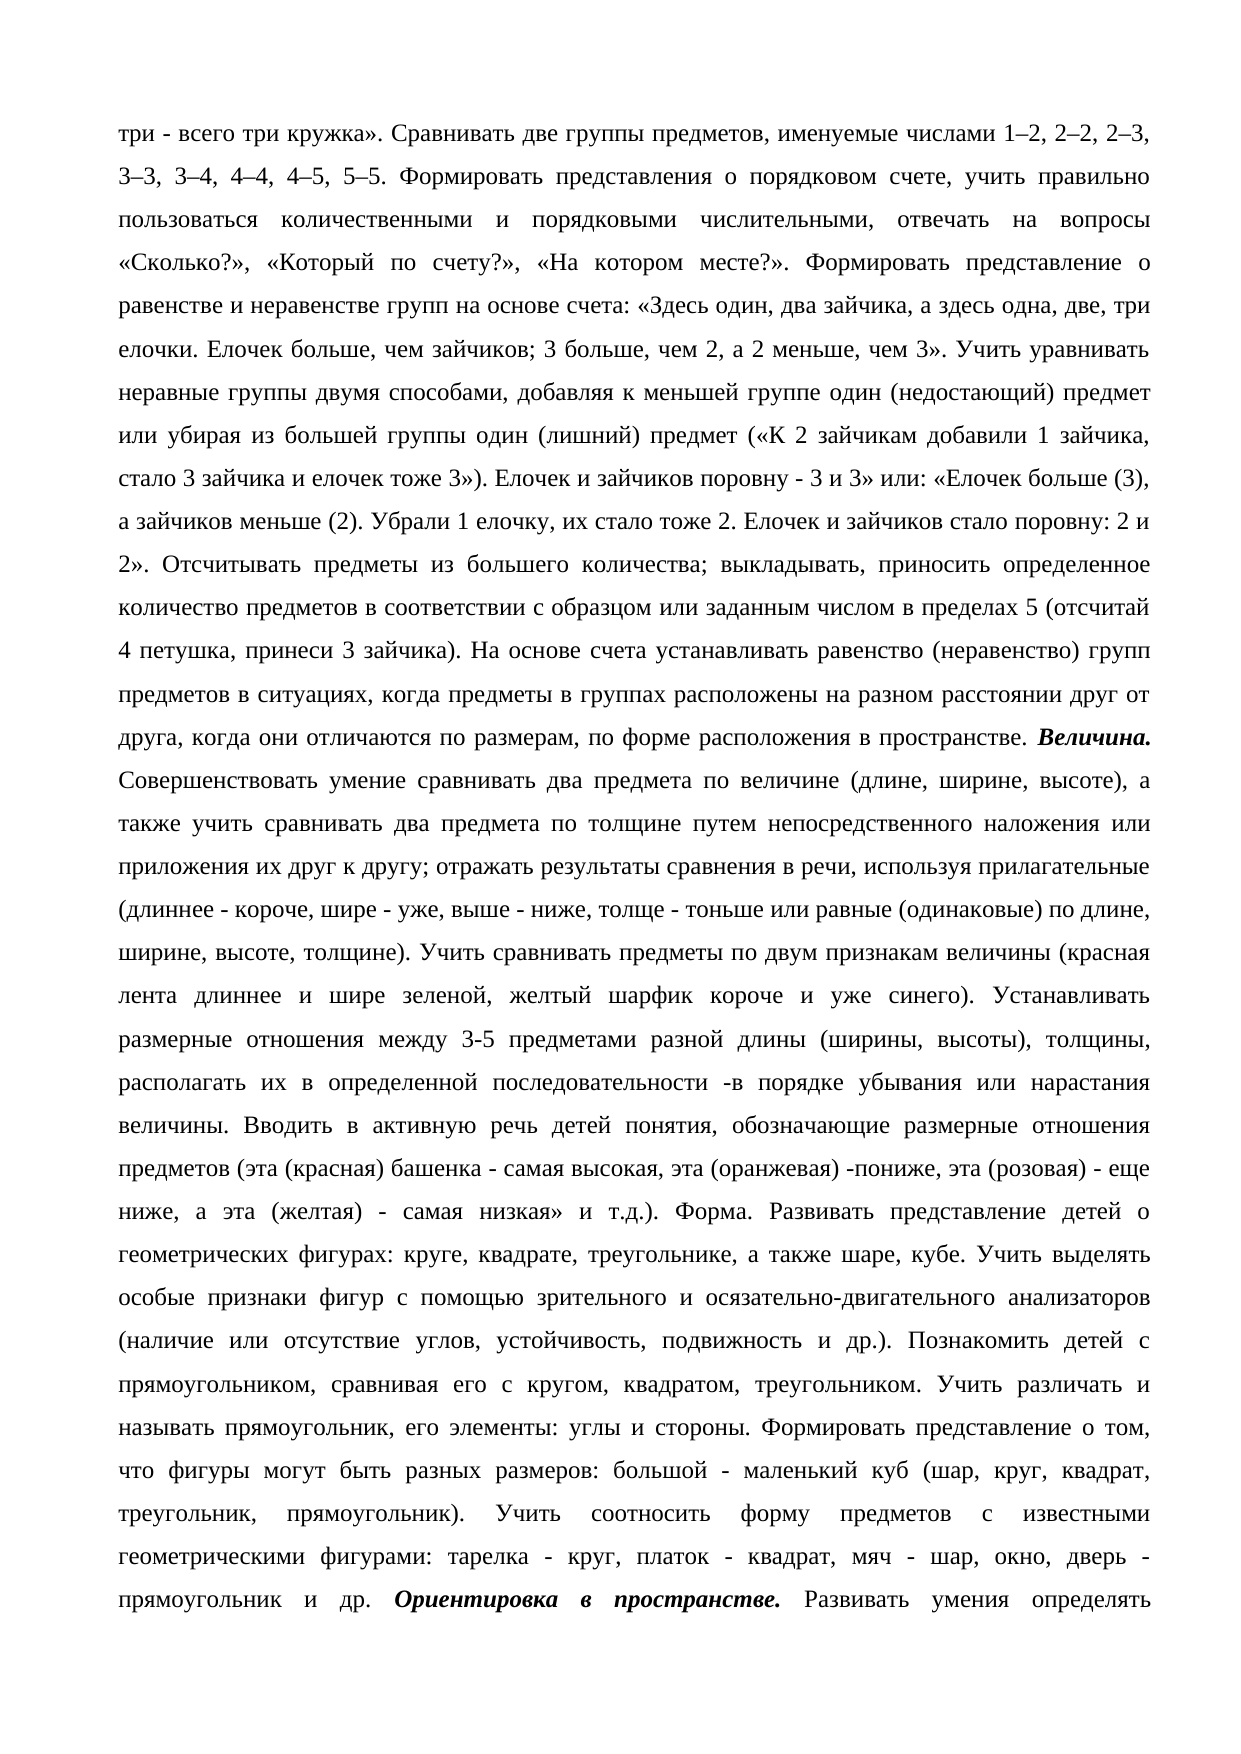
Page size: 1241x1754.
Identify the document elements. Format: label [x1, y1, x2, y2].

text [118, 118, 1152, 1613]
